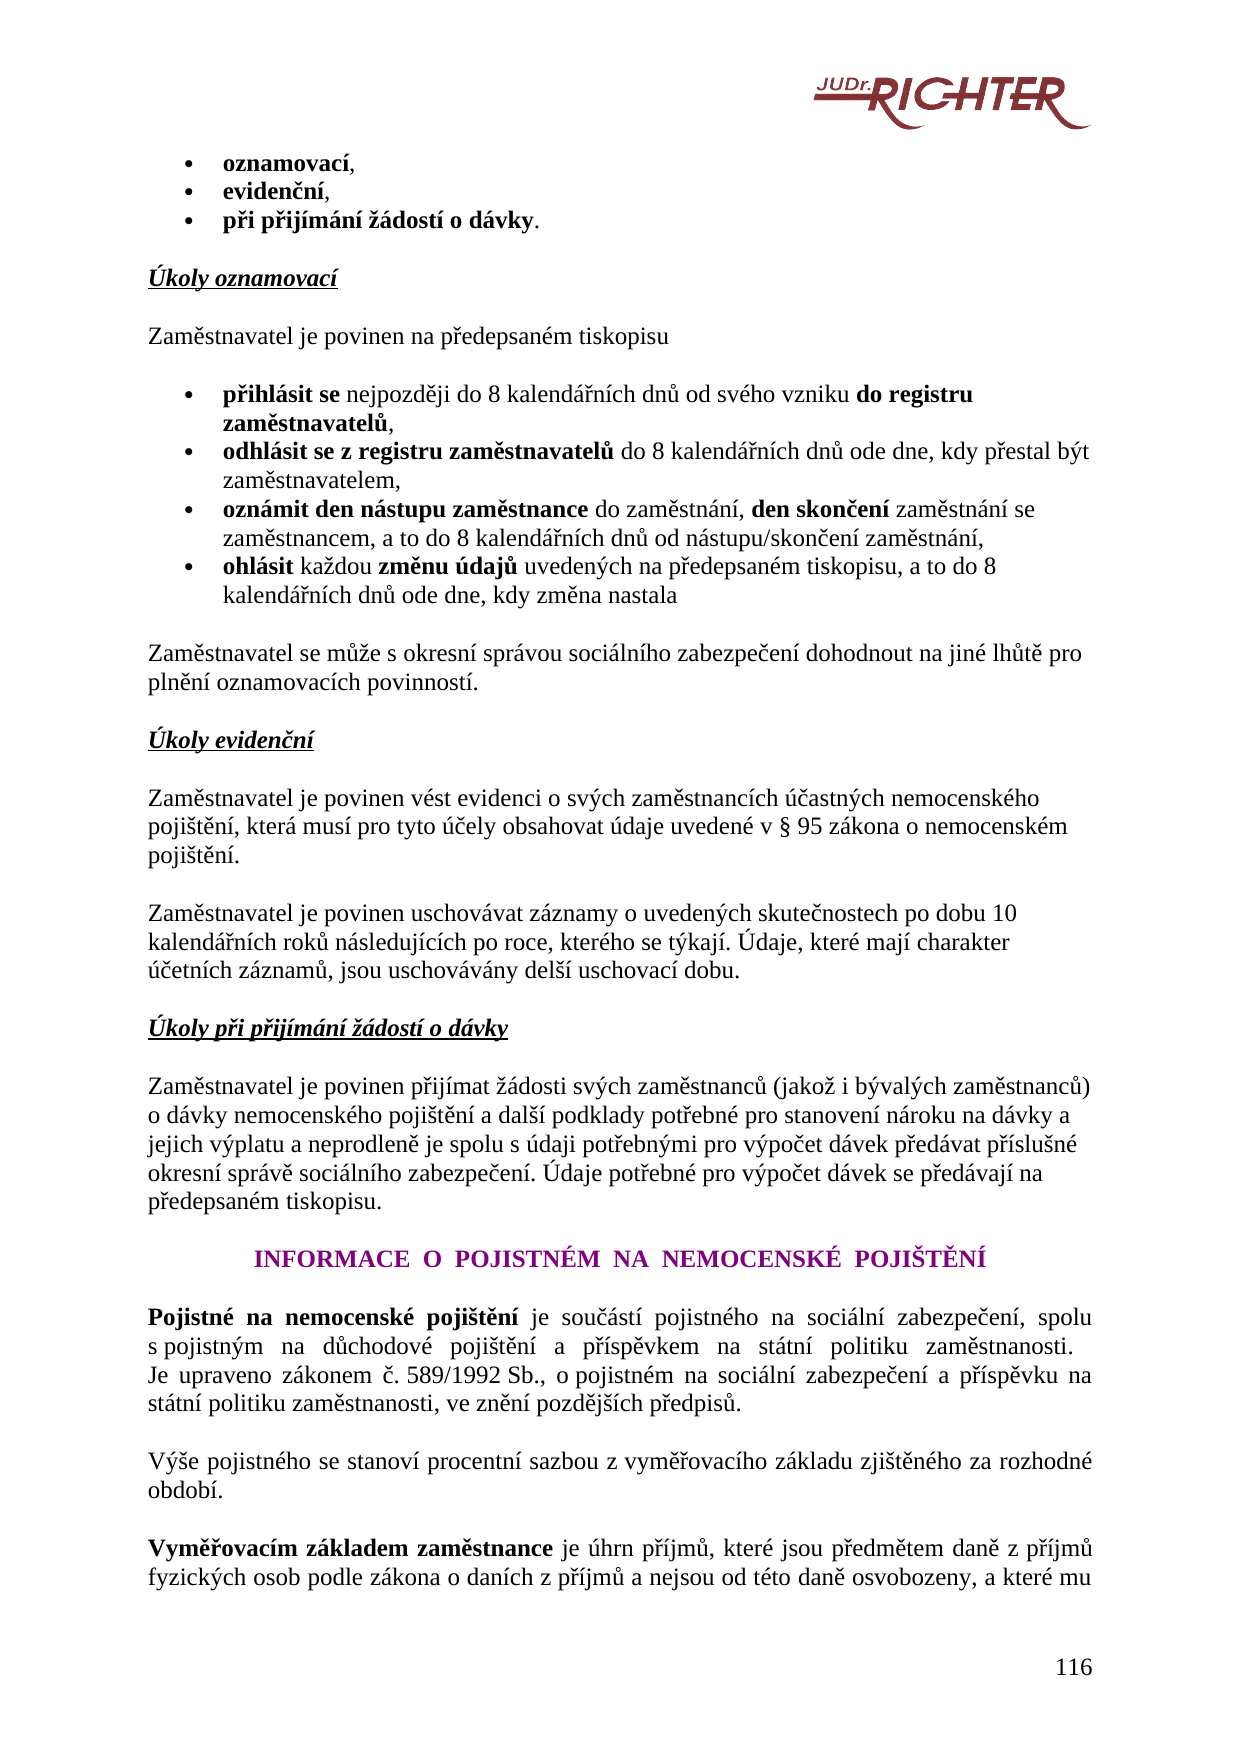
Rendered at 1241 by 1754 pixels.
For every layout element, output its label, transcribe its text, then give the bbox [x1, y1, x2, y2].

list ohlásit každou změnu údajů uvedených na předepsaném tiskopisu, a to do 8 kalendářních dnů ode dne, kdy změna nastala [185, 551, 1093, 609]
text Výše pojistného se stanoví procentní sazbou z vyměřovacího základu zjištěného za rozhodné období. [148, 1446, 1093, 1504]
subtitle Úkoly evidenční [148, 725, 1093, 753]
text Zaměstnavatel je povinen uschovávat záznamy o uvedených skutečnostech po dobu 10 kalendářních roků následujících po roce, kterého se týkají. Údaje, které mají charakter účetních záznamů, jsou uschovávány delší uschovací dobu. [148, 898, 1093, 984]
text Pojistné na nemocenské pojištění je součástí pojistného na sociální zabezpečení, spolu s pojistným na důchodové pojištění a příspěvkem na státní politiku zaměstnanosti. Je upraveno zákonem č. 589/1992 Sb., o pojistném na sociální zabezpečení a příspěvku na státní politiku zaměstnanosti, ve znění pozdějších předpisů. [148, 1302, 1093, 1417]
text INFORMACE O POJISTNÉM NA NEMOCENSKÉ POJIŠTĚNÍ [148, 1244, 1093, 1273]
list evidenční, [185, 176, 1093, 205]
subtitle Úkoly oznamovací [148, 263, 1093, 292]
text Zaměstnavatel je povinen přijímat žádosti svých zaměstnanců (jakož i bývalých zaměstnanců) o dávky nemocenského pojištění a další podklady potřebné pro stanovení nároku na dávky a jejich výplatu a neprodleně je spolu s údaji potřebnými pro výpočet dávek předávat příslušné okresní správě sociálního zabezpečení. Údaje potřebné pro výpočet dávek se předávají na předepsaném tiskopisu. [148, 1071, 1093, 1215]
text Zaměstnavatel je povinen vést evidenci o svých zaměstnancích účastných nemocenského pojištění, která musí pro tyto účely obsahovat údaje uvedené v § 95 zákona o nemocenském pojištění. [148, 783, 1093, 869]
list oznámit den nástupu zaměstnance do zaměstnání, den skončení zaměstnání se zaměstnancem, a to do 8 kalendářních dnů od nástupu/skončení zaměstnání, [185, 494, 1093, 551]
picture [813, 73, 1093, 130]
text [148, 1533, 1093, 1591]
list odhlásit se z registru zaměstnavatelů do 8 kalendářních dnů ode dne, kdy přestal být zaměstnavatelem, [185, 436, 1093, 494]
text Zaměstnavatel je povinen na předepsaném tiskopisu [148, 321, 1093, 350]
list oznamovací, [185, 148, 1093, 176]
list při přijímání žádostí o dávky. [185, 205, 1093, 234]
subtitle Úkoly při přijímání žádostí o dávky [148, 1013, 1093, 1042]
text Zaměstnavatel se může s okresní správou sociálního zabezpečení dohodnout na jiné lhůtě pro plnění oznamovacích povinností. [148, 638, 1093, 696]
list přihlásit se nejpozději do 8 kalendářních dnů od svého vzniku do registru zaměstnavatelů, [185, 379, 1093, 436]
